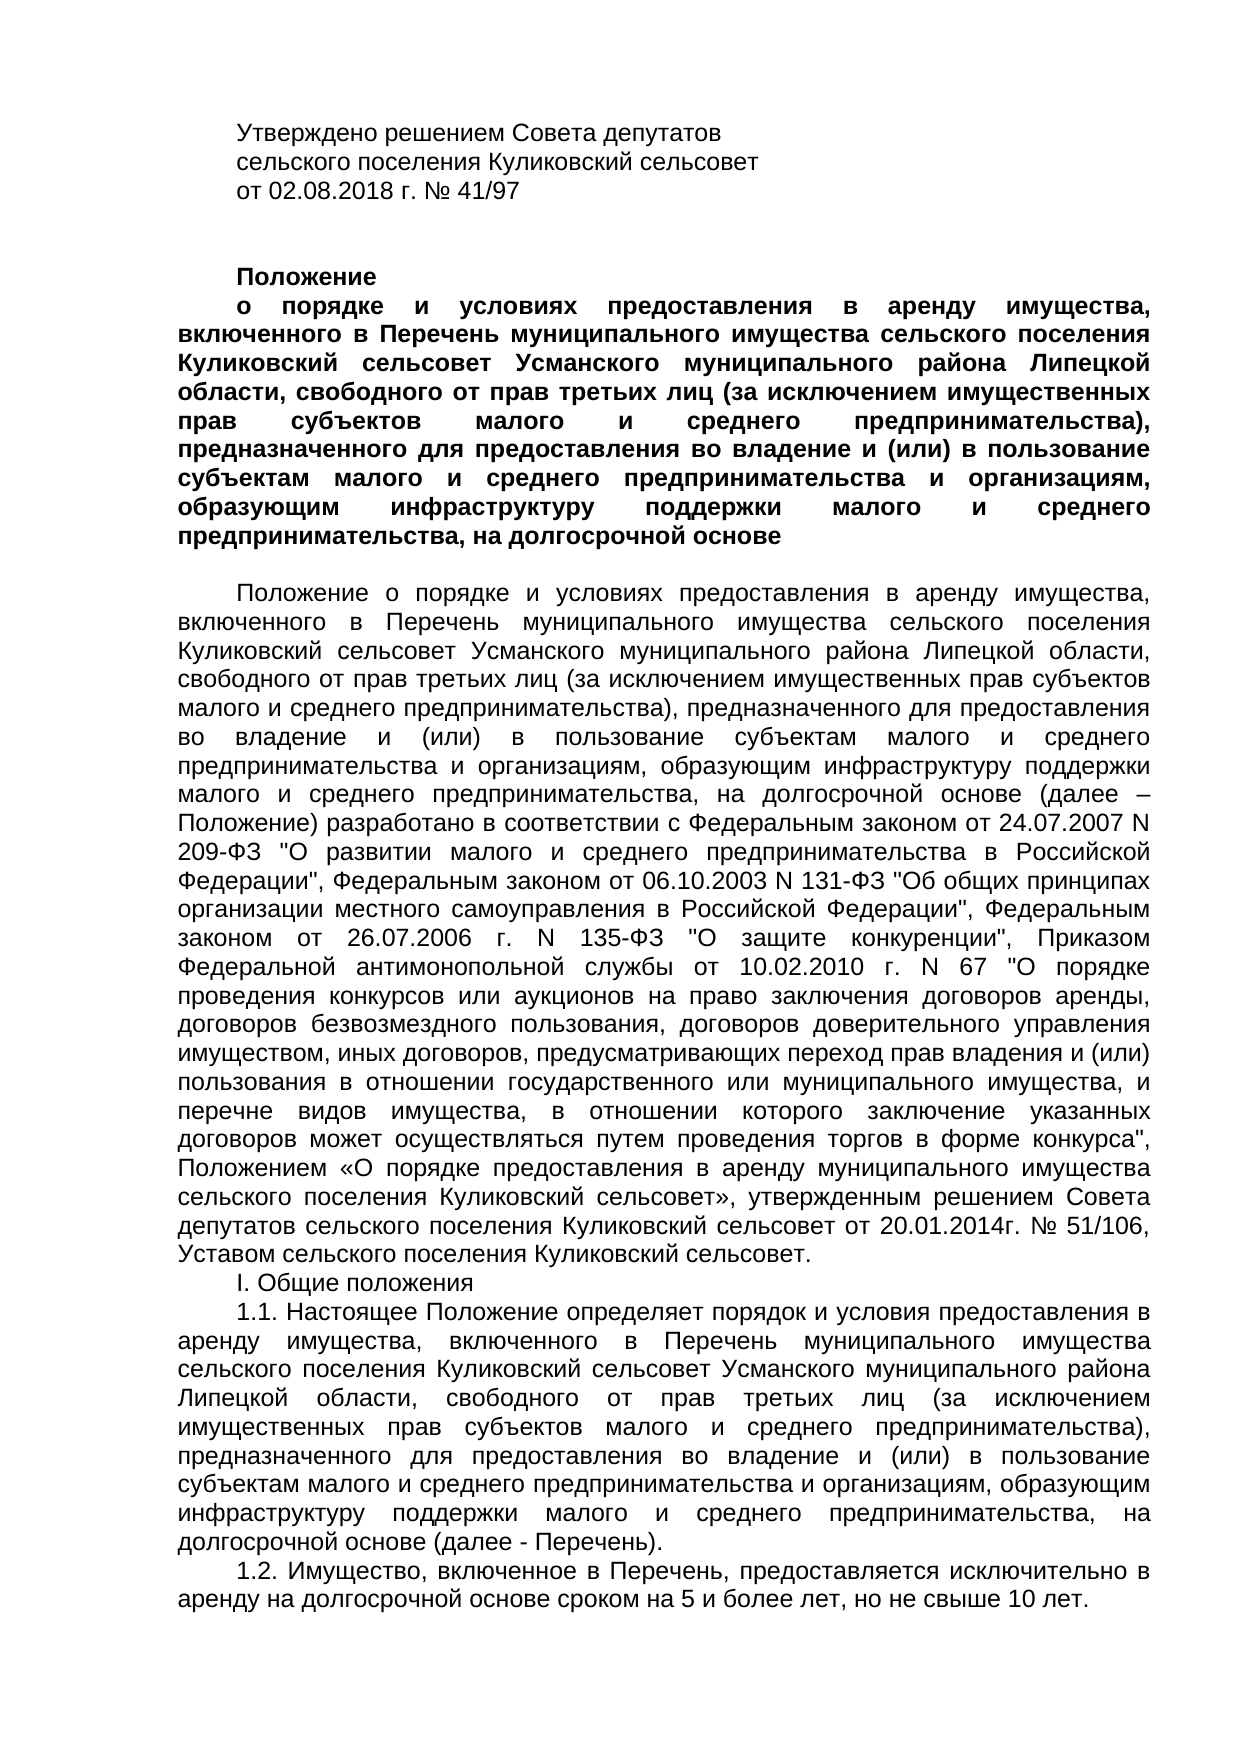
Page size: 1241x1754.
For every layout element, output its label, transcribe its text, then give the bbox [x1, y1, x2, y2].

text сельского поселения Куликовский сельсовет [177, 147, 1152, 176]
text I. Общие положения [177, 1268, 1152, 1297]
text Положение [177, 262, 1152, 291]
text Положение о порядке и условиях предоставления в аренду имущества, включенного в Перечень муниципального имущества сельского поселения Куликовский сельсовет Усманского муниципального района Липецкой области, свободного от прав третьих лиц (за исключением имущественных прав субъектов малого и среднего предпринимательства), предназначенного для предоставления во владение и (или) в пользование субъектам малого и среднего предпринимательства и организациям, образующим инфраструктуру поддержки малого и среднего предпринимательства, на долгосрочной основе (далее – Положение) разработано в соответствии с Федеральным законом от 24.07.2007 N 209-ФЗ "О развитии малого и среднего предпринимательства в Российской Федерации", Федеральным законом от 06.10.2003 N 131-ФЗ "Об общих принципах организации местного самоуправления в Российской Федерации", Федеральным законом от 26.07.2006 г. N 135-ФЗ "О защите конкуренции", Приказом Федеральной антимонопольной службы от 10.02.2010 г. N 67 "О порядке проведения конкурсов или аукционов на право заключения договоров аренды, договоров безвозмездного пользования, договоров доверительного управления имуществом, иных договоров, предусматривающих переход прав владения и (или) пользования в отношении государственного или муниципального имущества, и перечне видов имущества, в отношении которого заключение указанных договоров может осуществляться путем проведения торгов в форме конкурса", Положением «О порядке предоставления в аренду муниципального имущества сельского поселения Куликовский сельсовет», утвержденным решением Совета депутатов сельского поселения Куликовский сельсовет от 20.01.2014г. № 51/106, Уставом сельского поселения Куликовский сельсовет. [177, 578, 1152, 1268]
text 1.2. Имущество, включенное в Перечень, предоставляется исключительно в аренду на долгосрочной основе сроком на 5 и более лет, но не свыше 10 лет. [177, 1556, 1152, 1613]
text 1.1. Настоящее Положение определяет порядок и условия предоставления в аренду имущества, включенного в Перечень муниципального имущества сельского поселения Куликовский сельсовет Усманского муниципального района Липецкой области, свободного от прав третьих лиц (за исключением имущественных прав субъектов малого и среднего предпринимательства), предназначенного для предоставления во владение и (или) в пользование субъектам малого и среднего предпринимательства и организациям, образующим инфраструктуру поддержки малого и среднего предпринимательства, на долгосрочной основе (далее - Перечень). [177, 1297, 1152, 1556]
text о порядке и условиях предоставления в аренду имущества, включенного в Перечень муниципального имущества сельского поселения Куликовский сельсовет Усманского муниципального района Липецкой области, свободного от прав третьих лиц (за исключением имущественных прав субъектов малого и среднего предпринимательства), предназначенного для предоставления во владение и (или) в пользование субъектам малого и среднего предпринимательства и организациям, образующим инфраструктуру поддержки малого и среднего предпринимательства, на долгосрочной основе [177, 291, 1152, 549]
text Утверждено решением Совета депутатов [177, 118, 1152, 147]
text от 02.08.2018 г. № 41/97 [177, 176, 1152, 204]
